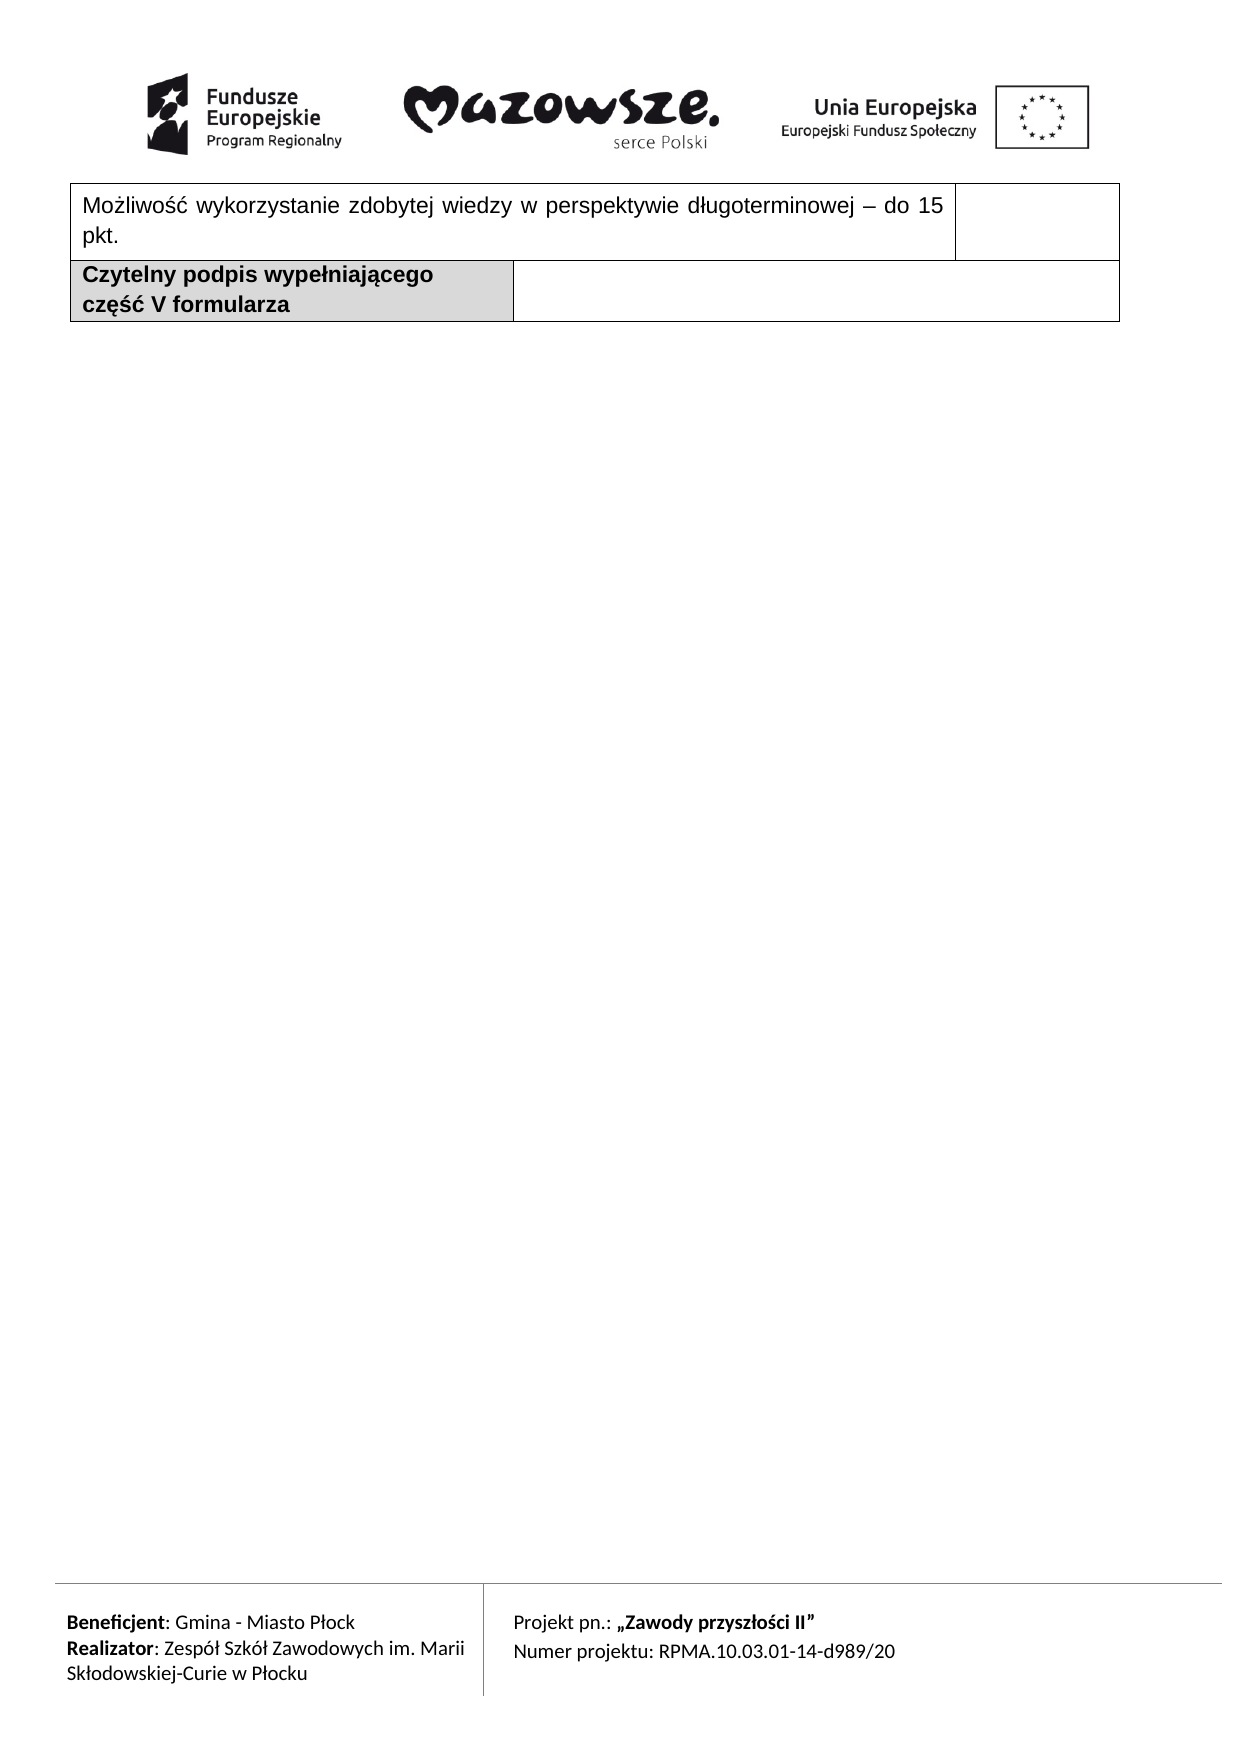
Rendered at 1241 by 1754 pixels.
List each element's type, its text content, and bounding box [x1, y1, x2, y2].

picture [147, 73, 1093, 155]
table_cell [514, 261, 1119, 321]
table_cell Czytelny podpis wypełniającego część V formularza [71, 261, 513, 321]
table_cell [956, 184, 1119, 260]
table_cell Możliwość wykorzystanie zdobytej wiedzy w perspektywie długoterminowej – do 15 pkt. [71, 184, 955, 260]
